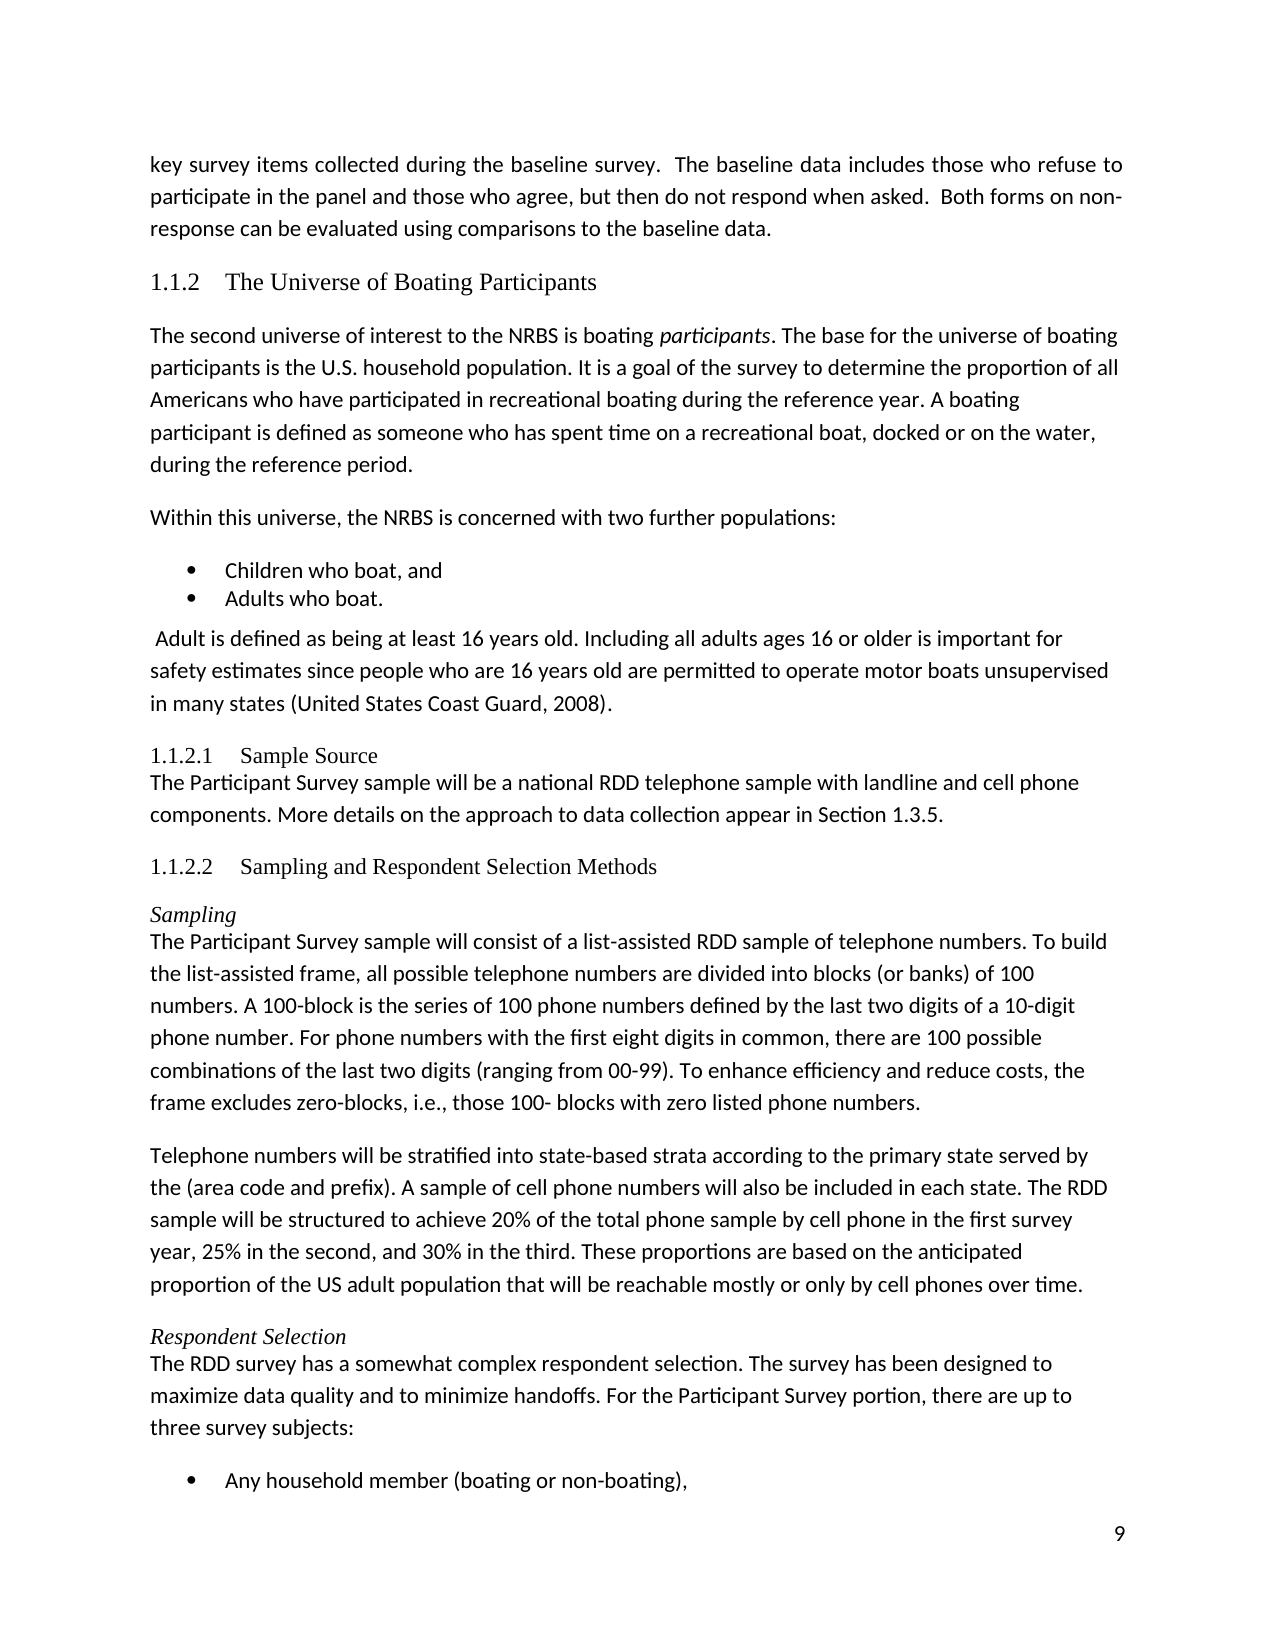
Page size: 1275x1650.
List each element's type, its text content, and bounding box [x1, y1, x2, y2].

subtitle Sample Source [150, 742, 1125, 768]
subtitle The Universe of Boating Participants [150, 267, 1125, 296]
subtitle Sampling [150, 901, 1125, 927]
list Any household member (boating or non-boating), [187, 1466, 1125, 1494]
text Telephone numbers will be stratified into state-based strata according to the primary state served by the (area code and prefix). A sample of cell phone numbers will also be included in each state. The RDD sample will be structured to achieve 20% of the total phone sample by cell phone in the first survey year, 25% in the second, and 30% in the third. These proportions are based on the anticipated proportion of the US adult population that will be reachable mostly or only by cell phones over time. [150, 1141, 1125, 1298]
text The RDD survey has a somewhat complex respondent selection. The survey has been designed to maximize data quality and to minimize handoffs. For the Participant Survey portion, there are up to three survey subjects: [150, 1349, 1125, 1441]
subtitle Respondent Selection [150, 1323, 1125, 1349]
text Adult is defined as being at least 16 years old. Including all adults ages 16 or older is important for safety estimates since people who are 16 years old are permitted to operate motor boats unsupervised in many states . [150, 624, 1125, 717]
text Within this universe, the NRBS is concerned with two further populations: [150, 503, 1125, 531]
text The Participant Survey sample will consist of a list-assisted RDD sample of telephone numbers. To build the list-assisted frame, all possible telephone numbers are divided into blocks (or banks) of 100 numbers. A 100-block is the series of 100 phone numbers defined by the last two digits of a 10-digit phone number. For phone numbers with the first eight digits in common, there are 100 possible combinations of the last two digits (ranging from 00-99). To enhance efficiency and reduce costs, the frame excludes zero-blocks, i.e., those 100- blocks with zero listed phone numbers. [150, 927, 1125, 1116]
list Adults who boat. [187, 584, 1125, 612]
text The Participant Survey sample will be a national RDD telephone sample with landline and cell phone components. More details on the approach to data collection appear in Section 1.3.5. [150, 768, 1125, 828]
text The second universe of interest to the NRBS is boating participants. The base for the universe of boating participants is the U.S. household population. It is a goal of the survey to determine the proportion of all Americans who have participated in recreational boating during the reference year. A boating participant is defined as someone who has spent time on a recreational boat, docked or on the water, during the reference period. [150, 321, 1125, 478]
list Children who boat, and [187, 556, 1125, 584]
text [150, 150, 1125, 242]
subtitle Sampling and Respondent Selection Methods [150, 853, 1125, 880]
